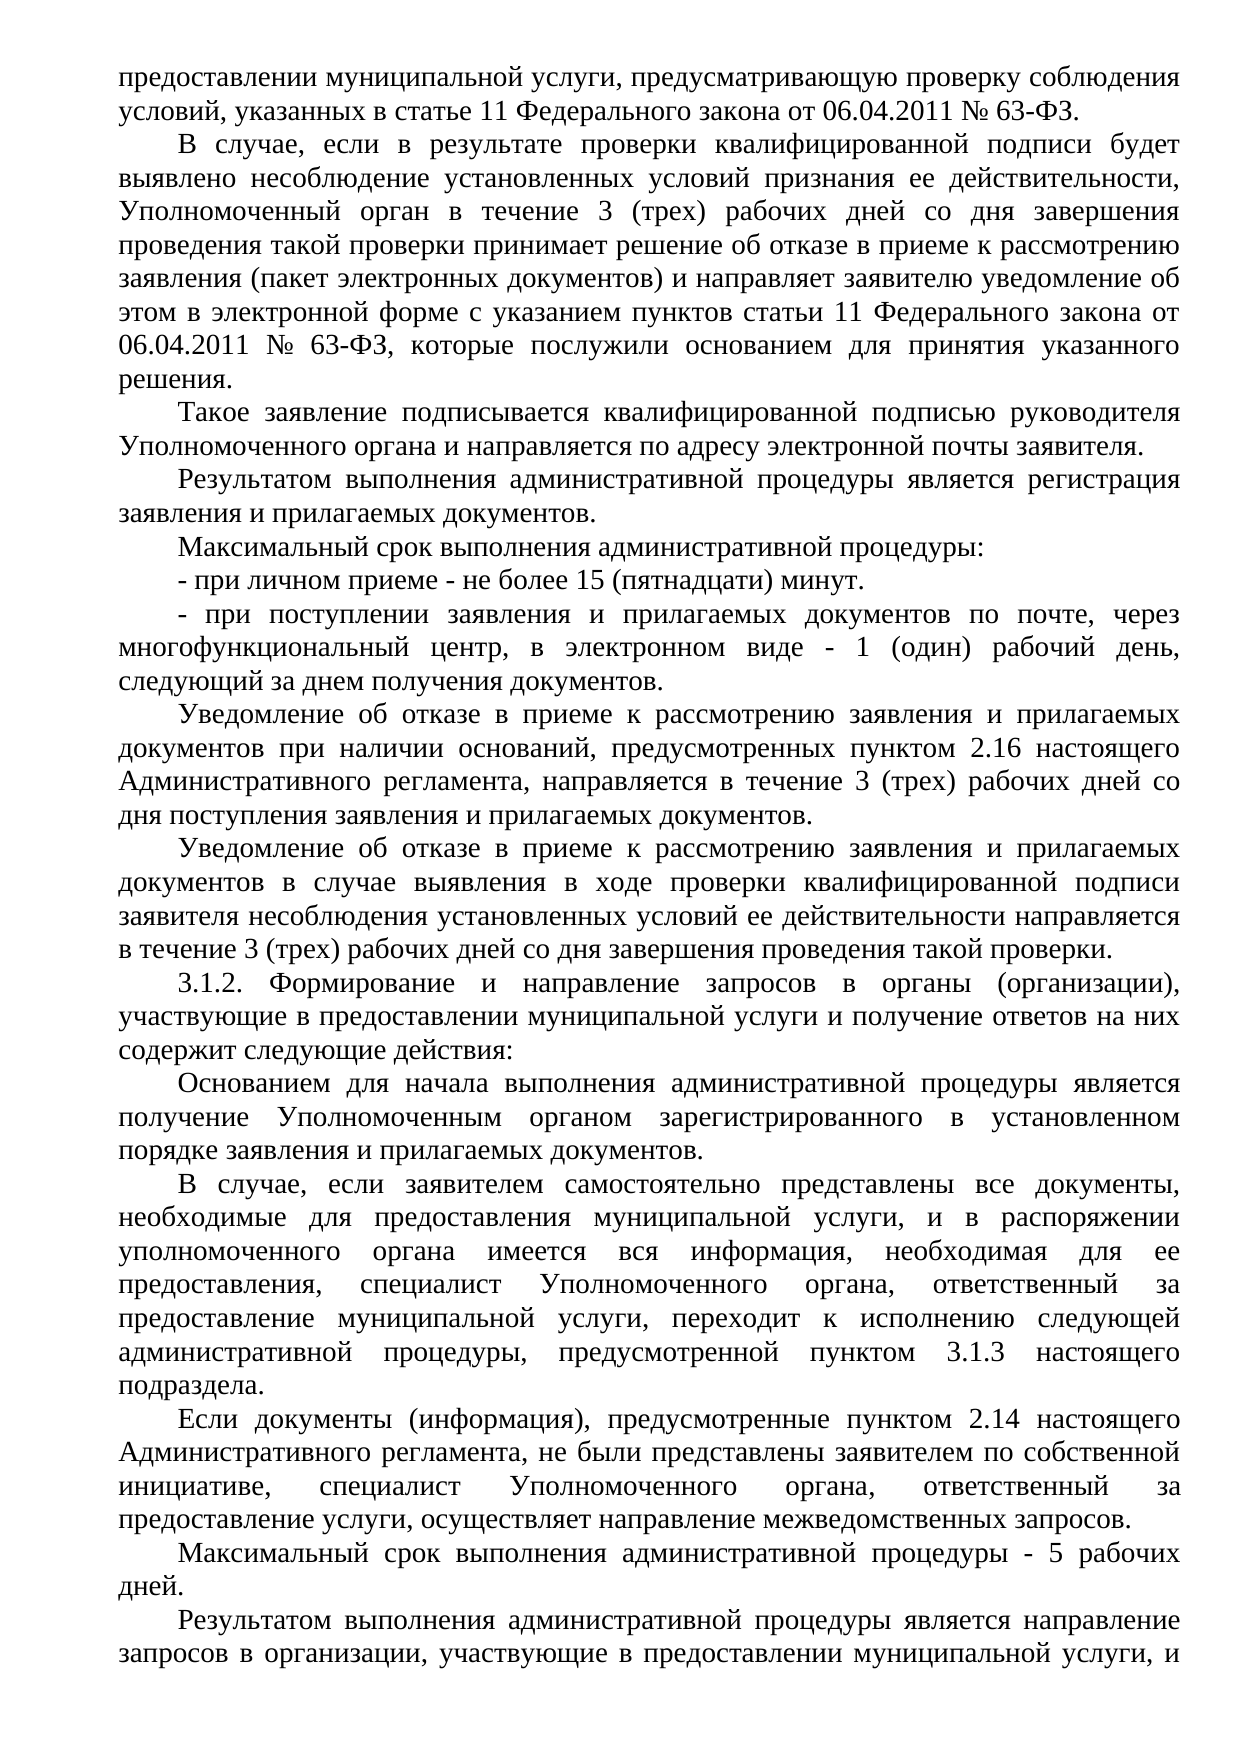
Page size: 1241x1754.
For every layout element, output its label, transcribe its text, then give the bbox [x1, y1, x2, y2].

text - при поступлении заявления и прилагаемых документов по почте, через многофункциональный центр, в электронном виде - 1 (один) рабочий день, следующий за днем получения документов. [118, 596, 1181, 696]
text Уведомление об отказе в приеме к рассмотрению заявления и прилагаемых документов в случае выявления в ходе проверки квалифицированной подписи заявителя несоблюдения установленных условий ее действительности направляется в течение 3 (трех) рабочих дней со дня завершения проведения такой проверки. [118, 831, 1181, 965]
text Если документы (информация), предусмотренные пунктом 2.14 настоящего Административного регламента, не были представлены заявителем по собственной инициативе, специалист Уполномоченного органа, ответственный за предоставление услуги, осуществляет направление межведомственных запросов. [118, 1401, 1181, 1535]
text - при личном приеме - не более 15 (пятнадцати) минут. [118, 562, 1181, 596]
text Результатом выполнения административной процедуры является регистрация заявления и прилагаемых документов. [118, 462, 1181, 529]
text Такое заявление подписывается квалифицированной подписью руководителя Уполномоченного органа и направляется по адресу электронной почты заявителя. [118, 394, 1181, 462]
text Уведомление об отказе в приеме к рассмотрению заявления и прилагаемых документов при наличии оснований, предусмотренных пунктом 2.16 настоящего Административного регламента, направляется в течение 3 (трех) рабочих дней со дня поступления заявления и прилагаемых документов. [118, 696, 1181, 831]
text В случае, если заявителем самостоятельно представлены все документы, необходимые для предоставления муниципальной услуги, и в распоряжении уполномоченного органа имеется вся информация, необходимая для ее предоставления, специалист Уполномоченного органа, ответственный за предоставление муниципальной услуги, переходит к исполнению следующей административной процедуры, предусмотренной пунктом 3.1.3 настоящего подраздела. [118, 1166, 1181, 1401]
text Максимальный срок выполнения административной процедуры: [118, 529, 1181, 562]
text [118, 59, 1181, 126]
text Основанием для начала выполнения административной процедуры является получение Уполномоченным органом зарегистрированного в установленном порядке заявления и прилагаемых документов. [118, 1065, 1181, 1166]
text Максимальный срок выполнения административной процедуры - 5 рабочих дней. [118, 1535, 1181, 1602]
text В случае, если в результате проверки квалифицированной подписи будет выявлено несоблюдение установленных условий признания ее действительности, Уполномоченный орган в течение 3 (трех) рабочих дней со дня завершения проведения такой проверки принимает решение об отказе в приеме к рассмотрению заявления (пакет электронных документов) и направляет заявителю уведомление об этом в электронной форме с указанием пунктов статьи 11 Федерального закона от 06.04.2011 № 63-ФЗ, которые послужили основанием для принятия указанного решения. [118, 126, 1181, 394]
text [118, 1602, 1181, 1669]
text 3.1.2. Формирование и направление запросов в органы (организации), участвующие в предоставлении муниципальной услуги и получение ответов на них содержит следующие действия: [118, 965, 1181, 1065]
